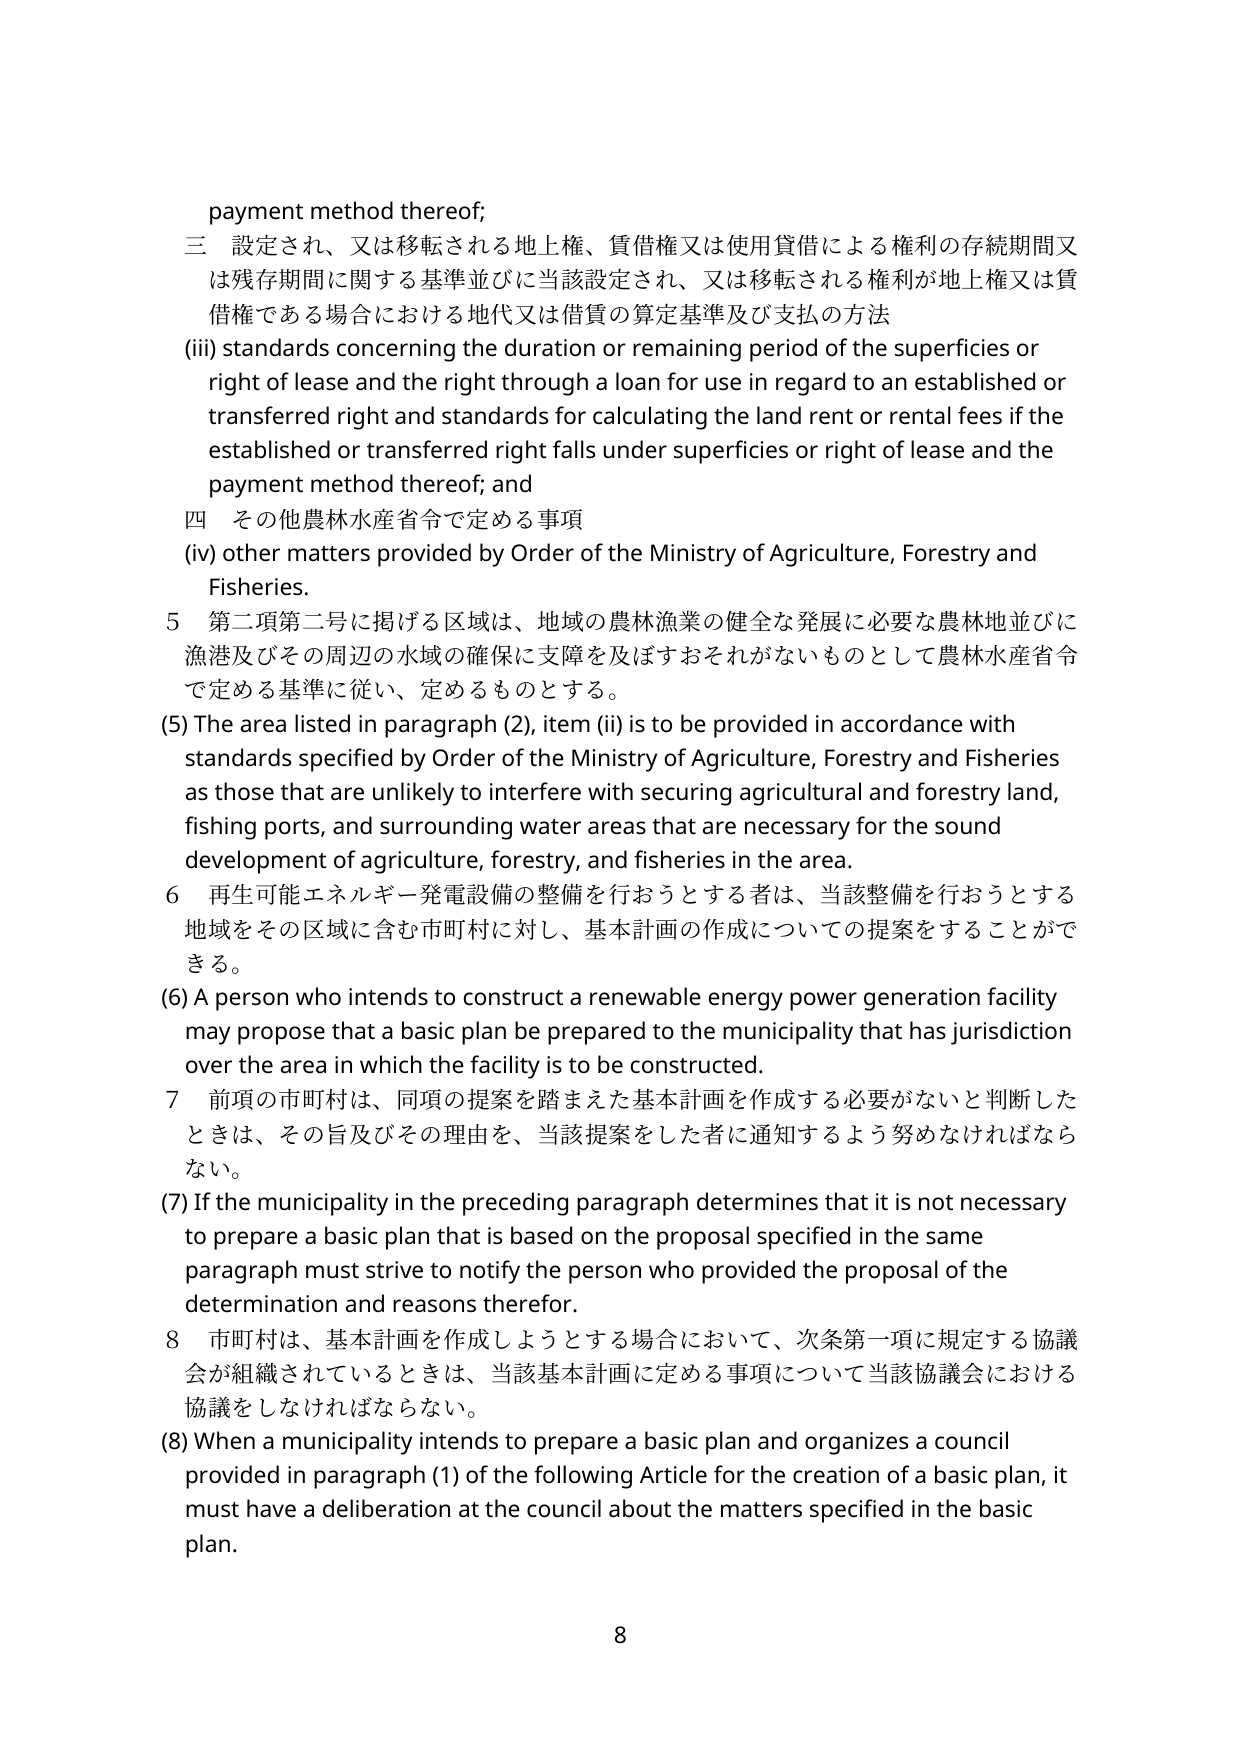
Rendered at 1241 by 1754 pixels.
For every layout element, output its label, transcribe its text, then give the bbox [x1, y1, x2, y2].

text (8) When a municipality intends to prepare a basic plan and organizes a council provided in paragraph (1) of the following Article for the creation of a basic plan, it must have a deliberation at the council about the matters specified in the basic plan. [161, 1424, 1079, 1560]
text ７ 前項の市町村は、同項の提案を踏まえた基本計画を作成する必要がないと判断したときは、その旨及びその理由を、当該提案をした者に通知するよう努めなければならない。 [161, 1082, 1079, 1184]
text 三 設定され、又は移転される地上権、賃借権又は使用貸借による権利の存続期間又は残存期間に関する基準並びに当該設定され、又は移転される権利が地上権又は賃借権である場合における地代又は借賃の算定基準及び支払の方法 [184, 228, 1079, 330]
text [184, 194, 1079, 228]
text (6) A person who intends to construct a renewable energy power generation facility may propose that a basic plan be prepared to the municipality that has jurisdiction over the area in which the facility is to be constructed. [161, 979, 1079, 1082]
text 四 その他農林水産省令で定める事項 [184, 501, 1079, 535]
text (iv) other matters provided by Order of the Ministry of Agriculture, Forestry and Fisheries. [184, 535, 1079, 604]
text ５ 第二項第二号に掲げる区域は、地域の農林漁業の健全な発展に必要な農林地並びに漁港及びその周辺の水域の確保に支障を及ぼすおそれがないものとして農林水産省令で定める基準に従い、定めるものとする。 [161, 604, 1079, 706]
text (7) If the municipality in the preceding paragraph determines that it is not necessary to prepare a basic plan that is based on the proposal specified in the same paragraph must strive to notify the person who provided the proposal of the determination and reasons therefor. [161, 1184, 1079, 1321]
text (5) The area listed in paragraph (2), item (ii) is to be provided in accordance with standards specified by Order of the Ministry of Agriculture, Forestry and Fisheries as those that are unlikely to interfere with securing agricultural and forestry land, fishing ports, and surrounding water areas that are necessary for the sound development of agriculture, forestry, and fisheries in the area. [161, 706, 1079, 877]
text ８ 市町村は、基本計画を作成しようとする場合において、次条第一項に規定する協議会が組織されているときは、当該基本計画に定める事項について当該協議会における協議をしなければならない。 [161, 1321, 1079, 1424]
text ６ 再生可能エネルギー発電設備の整備を行おうとする者は、当該整備を行おうとする地域をその区域に含む市町村に対し、基本計画の作成についての提案をすることができる。 [161, 877, 1079, 979]
text (iii) standards concerning the duration or remaining period of the superficies or right of lease and the right through a loan for use in regard to an established or transferred right and standards for calculating the land rent or rental fees if the established or transferred right falls under superficies or right of lease and the payment method thereof; and [184, 330, 1079, 501]
